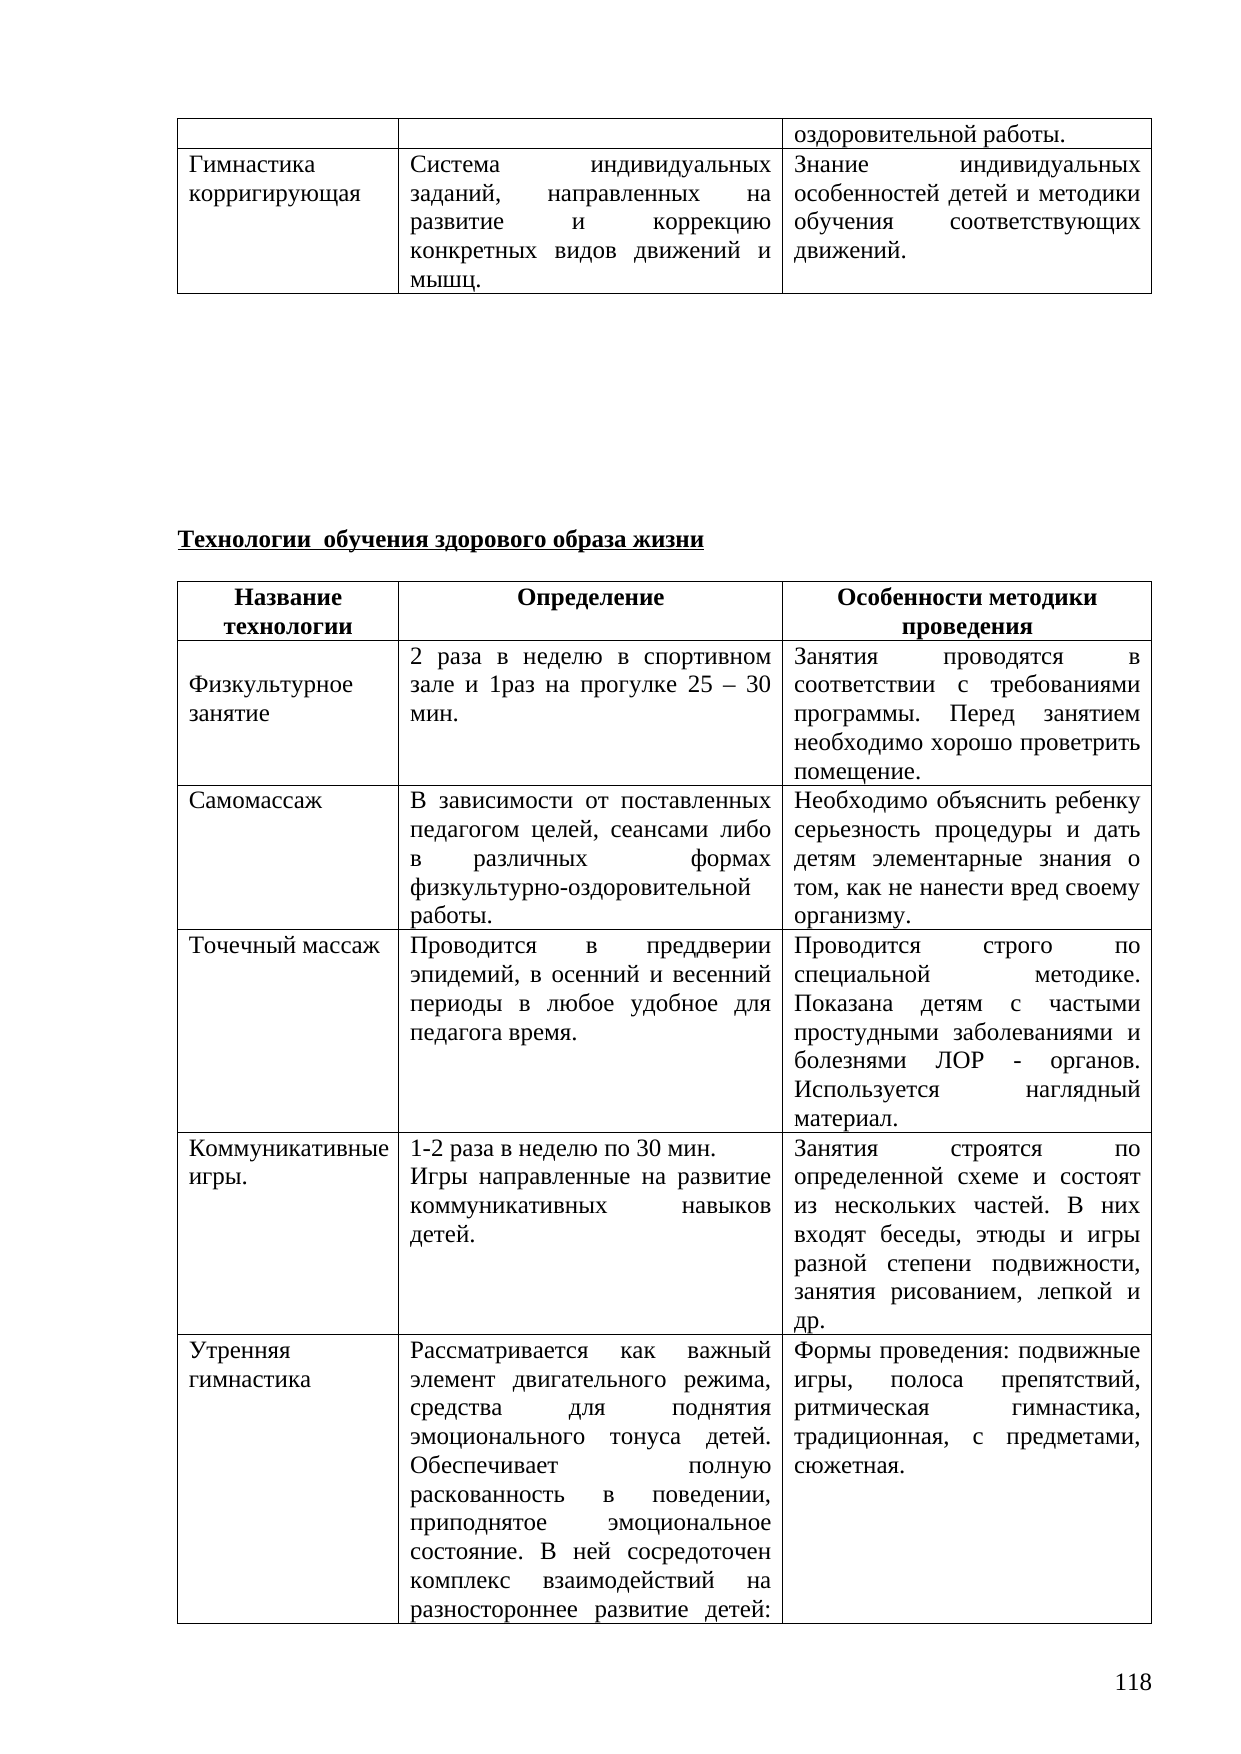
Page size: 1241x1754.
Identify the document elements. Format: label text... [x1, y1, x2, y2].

table_cell Проводится строго по специальной методике. Показана детям с частыми простудными заболеваниями и болезнями ЛОР - органов. Используется наглядный материал. [783, 930, 1151, 1132]
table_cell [783, 119, 1151, 148]
table_cell В зависимости от поставленных педагогом целей, сеансами либо в различных формах физкультурно-оздоровительной работы. [399, 786, 782, 929]
table_header Особенности методики проведения [783, 582, 1151, 640]
table_cell Система индивидуальных заданий, направленных на развитие и коррекцию конкретных видов движений и мышц. [399, 149, 782, 293]
table_header Определение [399, 582, 782, 640]
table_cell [178, 119, 398, 148]
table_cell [783, 1335, 1151, 1622]
table_cell Коммуникативные игры. [178, 1133, 398, 1334]
table_cell Физкультурное занятие [178, 641, 398, 784]
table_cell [399, 119, 782, 148]
table_cell Утренняя гимнастика [178, 1335, 398, 1622]
table_header Название технологии [178, 582, 398, 640]
table_cell Самомассаж [178, 786, 398, 929]
table_cell Знание индивидуальных особенностей детей и методики обучения соответствующих движений. [783, 149, 1151, 293]
table_cell 1-2 раза в неделю по 30 мин. Игры направленные на развитие коммуникативных навыков детей. [399, 1133, 782, 1334]
table_cell Гимнастика корригирующая [178, 149, 398, 293]
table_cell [399, 1335, 782, 1622]
table_cell Необходимо объяснить ребенку серьезность процедуры и дать детям элементарные знания о том, как не нанести вред своему организму. [783, 786, 1151, 929]
table_cell Проводится в преддверии эпидемий, в осенний и весенний периоды в любое удобное для педагога время. [399, 930, 782, 1132]
table_cell Занятия проводятся в соответствии с требованиями программы. Перед занятием необходимо хорошо проветрить помещение. [783, 641, 1151, 784]
table_cell Точечный массаж [178, 930, 398, 1132]
table_cell 2 раза в неделю в спортивном зале и 1раз на прогулке 25 – 30 мин. [399, 641, 782, 784]
text Технологии обучения здорового образа жизни [177, 524, 1152, 552]
table_cell Занятия строятся по определенной схеме и состоят из нескольких частей. В них входят беседы, этюды и игры разной степени подвижности, занятия рисованием, лепкой и др. [783, 1133, 1151, 1334]
